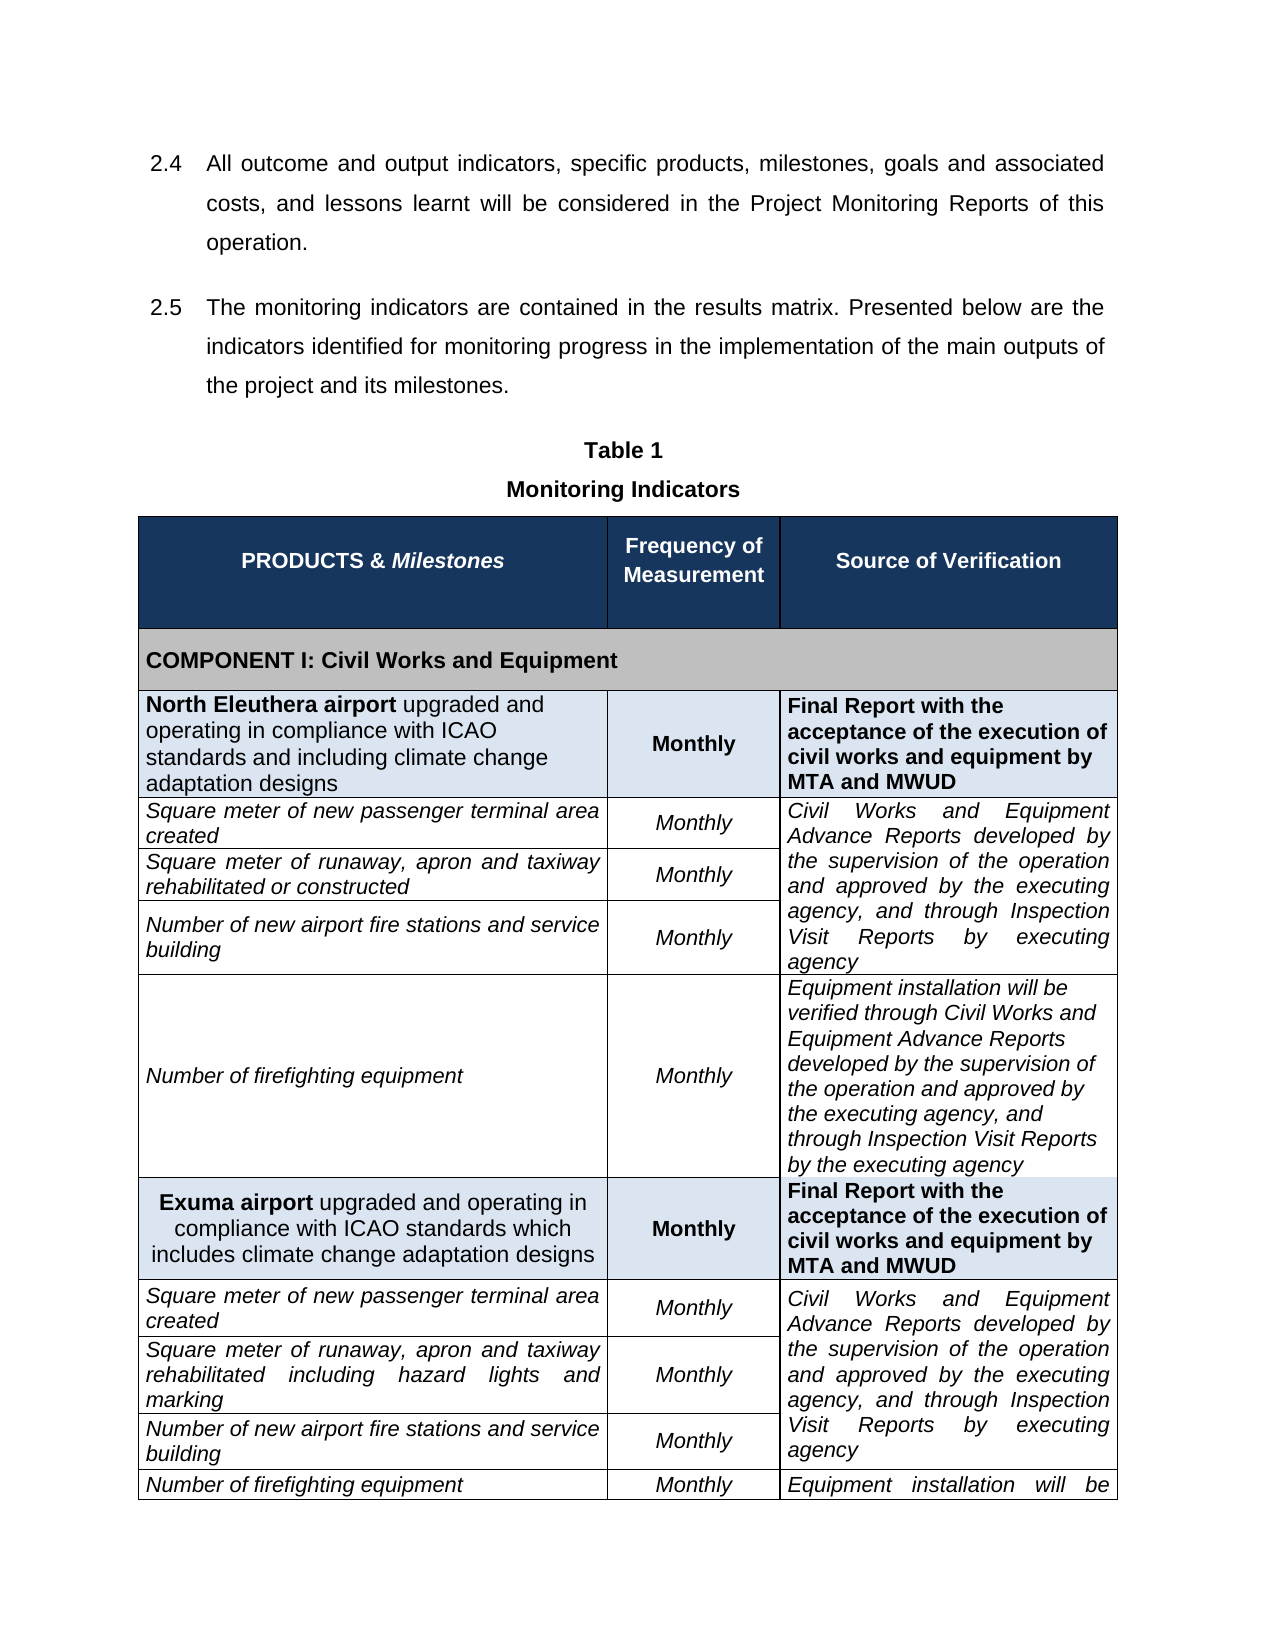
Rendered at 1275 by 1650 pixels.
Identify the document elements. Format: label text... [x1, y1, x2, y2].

table_cell Equipment installation will be verified through Civil Works and Equipment Advance Reports developed by the supervision of the operation and approved by the executing agency, and through Inspection Visit Reports by the executing agency [781, 975, 1117, 1177]
table_cell North Eleuthera airport upgraded and operating in compliance with ICAO standards and including climate change adaptation designs [139, 691, 607, 797]
list All outcome and output indicators, specific products, milestones, goals and associated costs, and lessons learnt will be considered in the Project Monitoring Reports of this operation. [150, 150, 1106, 255]
table_cell Exuma airport upgraded and operating in compliance with ICAO standards which includes climate change adaptation designs [139, 1178, 607, 1279]
table_header PRODUCTS & Milestones [139, 517, 607, 628]
list The monitoring indicators are contained in the results matrix. Presented below are the indicators identified for monitoring progress in the implementation of the main outputs of the project and its milestones. [150, 293, 1106, 399]
table_cell Monthly [608, 1178, 779, 1279]
table_cell Final Report with the acceptance of the execution of civil works and equipment by MTA and MWUD [781, 691, 1117, 797]
table_cell Monthly [608, 1414, 779, 1469]
table_cell Monthly [608, 691, 779, 797]
table_cell Square meter of new passenger terminal area created [139, 1280, 607, 1336]
table_cell Monthly [608, 901, 779, 974]
table_cell Monthly [608, 975, 779, 1177]
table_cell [781, 1470, 1117, 1499]
table_cell Monthly [608, 849, 779, 899]
table_cell Number of new airport fire stations and service building [139, 901, 607, 974]
table_cell Square meter of new passenger terminal area created [139, 798, 607, 848]
table_cell Square meter of runaway, apron and taxiway rehabilitated including hazard lights and marking [139, 1337, 607, 1412]
table_cell Square meter of runaway, apron and taxiway rehabilitated or constructed [139, 849, 607, 899]
text Monitoring Indicators [141, 476, 1106, 503]
table_cell Final Report with the acceptance of the execution of civil works and equipment by MTA and MWUD [781, 1177, 1117, 1279]
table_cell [139, 1470, 607, 1499]
table_cell Number of firefighting equipment [139, 975, 607, 1177]
table_header Frequency of Measurement [608, 517, 779, 628]
table_cell Monthly [608, 798, 779, 848]
table_header Source of Verification [781, 517, 1117, 628]
table_cell Number of new airport fire stations and service building [139, 1414, 607, 1469]
text Table 1 [141, 437, 1106, 463]
table_cell Monthly [608, 1280, 779, 1336]
table_cell Monthly [608, 1470, 779, 1499]
table_cell Monthly [608, 1337, 779, 1412]
table_cell COMPONENT I: Civil Works and Equipment [139, 629, 1117, 690]
